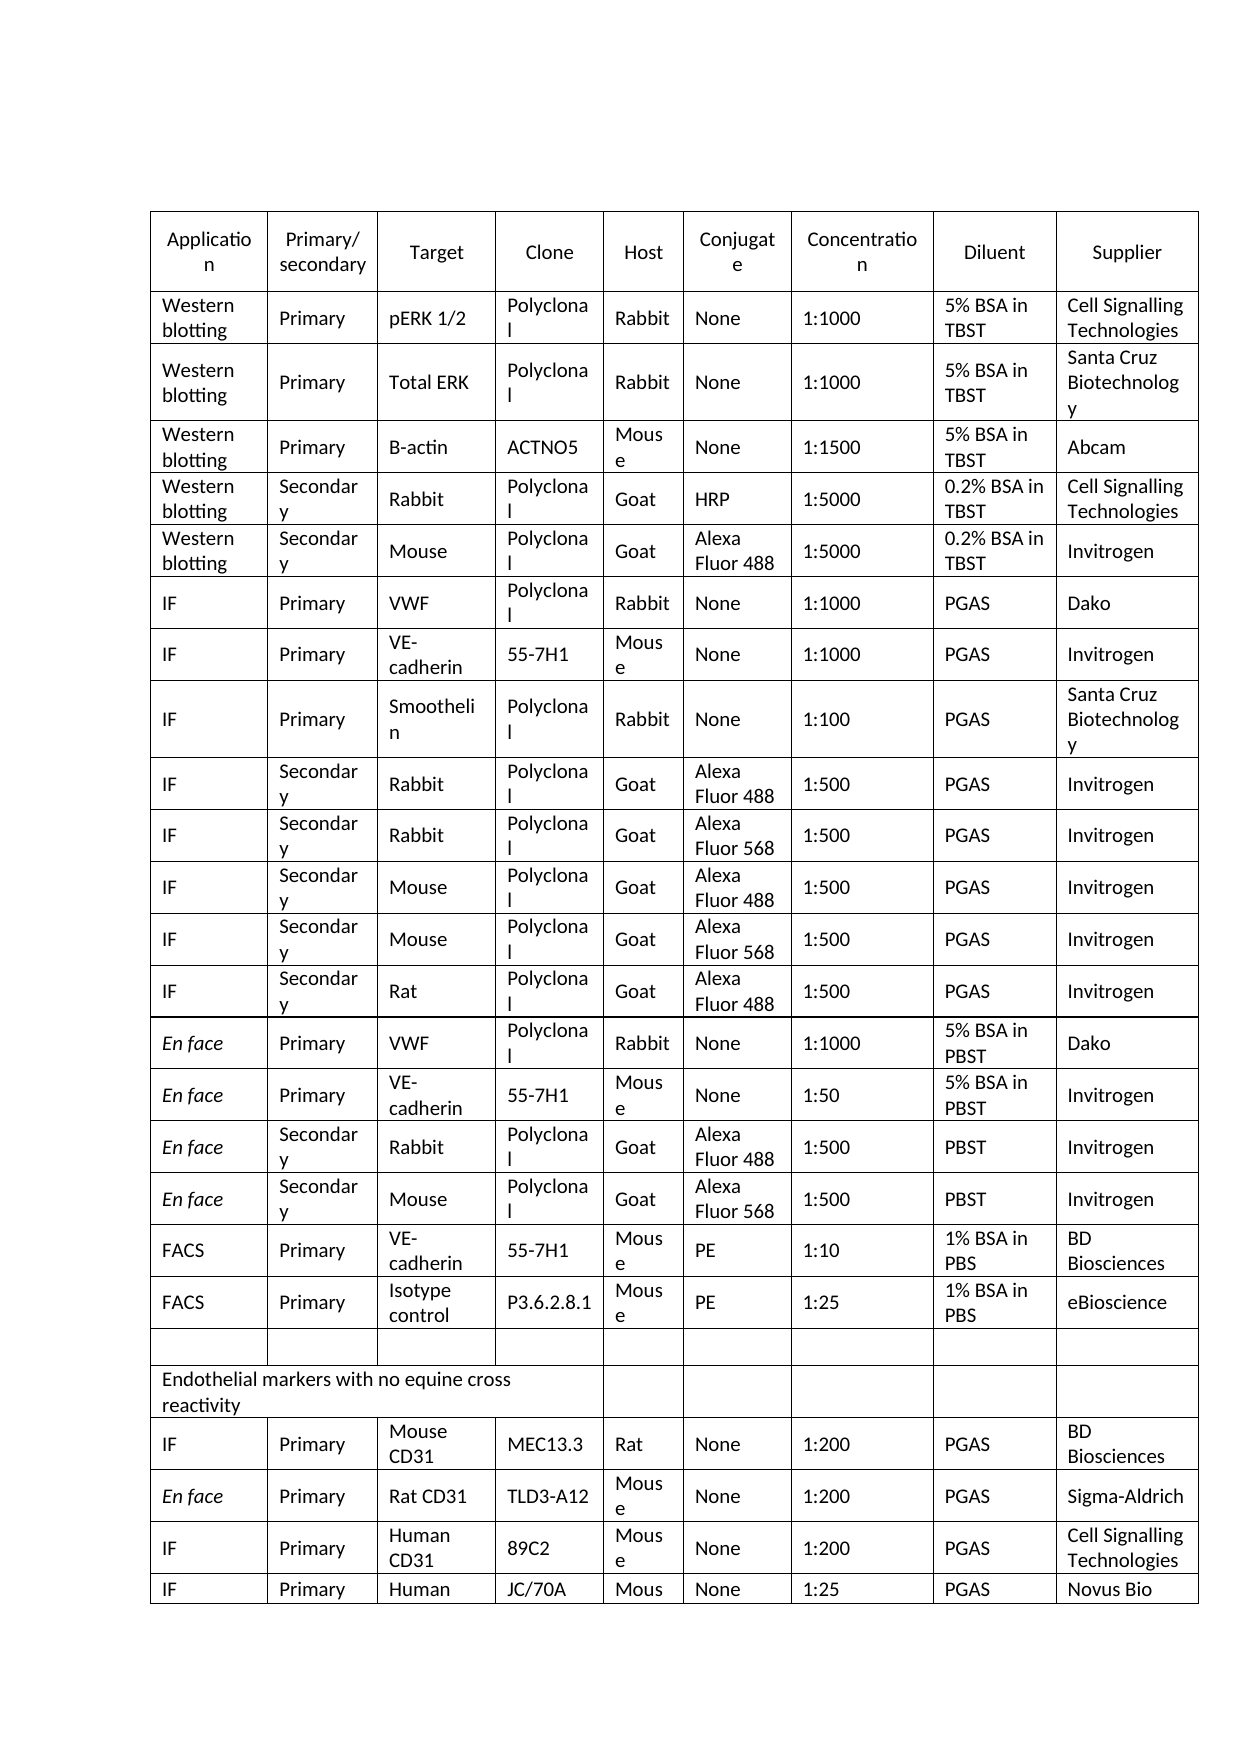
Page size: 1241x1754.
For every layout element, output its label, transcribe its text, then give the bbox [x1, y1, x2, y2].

table_cell Rat CD31 [378, 1470, 495, 1521]
table_cell PGAS [934, 862, 1056, 913]
table_cell 1:25 [792, 1277, 933, 1328]
table_cell Polyclonal [496, 473, 603, 524]
table_cell MEC13.3 [496, 1418, 603, 1469]
table_cell Primary [268, 1574, 377, 1603]
table_cell Polyclonal [496, 914, 603, 964]
table_cell None [684, 421, 791, 472]
table_cell Goat [604, 758, 683, 809]
table_cell Dako [1057, 1018, 1198, 1068]
table_cell Goat [604, 525, 683, 576]
table_cell 1:1000 [792, 292, 933, 343]
table_cell [604, 1366, 683, 1417]
table_cell Western blotting [151, 421, 267, 472]
table_cell Isotype control [378, 1277, 495, 1328]
table_cell Invitrogen [1057, 966, 1198, 1016]
table_cell Invitrogen [1057, 1069, 1198, 1120]
table_cell None [684, 1574, 791, 1603]
table_cell Goat [604, 1173, 683, 1224]
table_cell En face [151, 1470, 267, 1521]
table_cell Goat [604, 473, 683, 524]
table_cell [934, 1366, 1056, 1417]
table_cell Secondary [268, 525, 377, 576]
table_cell VE-cadherin [378, 1225, 495, 1276]
table_cell 1% BSA in PBS [934, 1225, 1056, 1276]
table_cell Secondary [268, 862, 377, 913]
table_cell Western blotting [151, 525, 267, 576]
table_cell Mouse [378, 525, 495, 576]
table_cell Rabbit [604, 292, 683, 343]
table_cell 89C2 [496, 1522, 603, 1573]
table_cell IF [151, 914, 267, 964]
table_cell Polyclonal [496, 292, 603, 343]
table_cell Secondary [268, 810, 377, 861]
table_cell 1:1000 [792, 344, 933, 420]
table_cell Cell Signalling Technologies [1057, 292, 1198, 343]
table_cell [684, 1366, 791, 1417]
table_cell Rabbit [378, 810, 495, 861]
table_cell 1:5000 [792, 525, 933, 576]
table_cell FACS [151, 1225, 267, 1276]
table_header Application [151, 212, 267, 291]
table_cell PGAS [934, 629, 1056, 680]
table_cell Alexa Fluor 568 [684, 1173, 791, 1224]
table_cell Primary [268, 1470, 377, 1521]
table_cell Mouse [604, 1277, 683, 1328]
table_cell Primary [268, 1277, 377, 1328]
table_cell ACTNO5 [496, 421, 603, 472]
table_cell Rabbit [604, 577, 683, 628]
table_cell Primary [268, 1018, 377, 1068]
table_cell IF [151, 758, 267, 809]
table_cell Rabbit [378, 473, 495, 524]
table_cell Polyclonal [496, 1121, 603, 1172]
table_cell [151, 1329, 267, 1365]
table_cell Invitrogen [1057, 525, 1198, 576]
table_cell IF [151, 862, 267, 913]
table_cell PGAS [934, 577, 1056, 628]
table_cell PE [684, 1277, 791, 1328]
table_cell [268, 1329, 377, 1365]
table_cell 1:25 [792, 1574, 933, 1603]
table_cell None [684, 1470, 791, 1521]
table_cell 1:200 [792, 1522, 933, 1573]
table_cell Mouse [604, 421, 683, 472]
table_cell Polyclonal [496, 810, 603, 861]
table_cell Polyclonal [496, 525, 603, 576]
table_cell Invitrogen [1057, 629, 1198, 680]
table_cell PE [684, 1225, 791, 1276]
table_cell JC/70A [496, 1574, 603, 1603]
table_cell Alexa Fluor 488 [684, 525, 791, 576]
table_cell Alexa Fluor 488 [684, 758, 791, 809]
table_cell Rabbit [378, 758, 495, 809]
table_cell None [684, 577, 791, 628]
table_cell 1:50 [792, 1069, 933, 1120]
table_cell En face [151, 1069, 267, 1120]
table_cell Santa Cruz Biotechnology [1057, 344, 1198, 420]
table_cell Goat [604, 1121, 683, 1172]
table_cell Secondary [268, 1121, 377, 1172]
table_cell Polyclonal [496, 1018, 603, 1068]
table_cell PGAS [934, 681, 1056, 757]
table_cell 0.2% BSA in TBST [934, 473, 1056, 524]
table_cell Goat [604, 810, 683, 861]
table_cell Abcam [1057, 421, 1198, 472]
table_cell IF [151, 629, 267, 680]
table_cell Endothelial markers with no equine cross reactivity [151, 1366, 603, 1417]
table_cell Goat [604, 914, 683, 964]
table_header Concentration [792, 212, 933, 291]
table_cell Secondary [268, 966, 377, 1016]
table_cell Sigma-Aldrich [1057, 1470, 1198, 1521]
table_cell IF [151, 1418, 267, 1469]
table_cell Alexa Fluor 568 [684, 914, 791, 964]
table_cell Mouse CD31 [378, 1418, 495, 1469]
table_header Diluent [934, 212, 1056, 291]
table_cell Alexa Fluor 488 [684, 862, 791, 913]
table_cell [792, 1366, 933, 1417]
table_cell Primary [268, 421, 377, 472]
table_cell 1:200 [792, 1418, 933, 1469]
table_cell Goat [604, 862, 683, 913]
table_cell Primary [268, 292, 377, 343]
table_header Clone [496, 212, 603, 291]
table_cell [1057, 1329, 1198, 1365]
table_cell 0.2% BSA in TBST [934, 525, 1056, 576]
table_cell Invitrogen [1057, 810, 1198, 861]
table_cell Mouse [604, 1069, 683, 1120]
table_cell Invitrogen [1057, 1121, 1198, 1172]
table_cell PGAS [934, 966, 1056, 1016]
table_cell Western blotting [151, 344, 267, 420]
table_cell Primary [268, 344, 377, 420]
table_cell Rat [378, 966, 495, 1016]
table_cell 1:10 [792, 1225, 933, 1276]
table_cell Polyclonal [496, 681, 603, 757]
table_cell Goat [604, 966, 683, 1016]
table_cell None [684, 292, 791, 343]
table_cell None [684, 629, 791, 680]
table_cell [1057, 1366, 1198, 1417]
table_cell Rabbit [604, 681, 683, 757]
table_cell Mouse [604, 1574, 683, 1603]
table_cell 1:1000 [792, 1018, 933, 1068]
table_cell Polyclonal [496, 862, 603, 913]
table_cell Mouse [604, 1225, 683, 1276]
table_cell Mouse [378, 862, 495, 913]
table_cell Alexa Fluor 488 [684, 1121, 791, 1172]
table_cell Invitrogen [1057, 862, 1198, 913]
table_cell 1:5000 [792, 473, 933, 524]
table_cell 5% BSA in TBST [934, 344, 1056, 420]
table_header Supplier [1057, 212, 1198, 291]
table_cell P3.6.2.8.1 [496, 1277, 603, 1328]
table_cell PBST [934, 1121, 1056, 1172]
table_cell Rat [604, 1418, 683, 1469]
table_cell Cell Signalling Technologies [1057, 473, 1198, 524]
table_cell PBST [934, 1173, 1056, 1224]
table_cell Secondary [268, 473, 377, 524]
table_cell IF [151, 810, 267, 861]
table_cell Rabbit [604, 344, 683, 420]
table_cell Mouse [604, 1522, 683, 1573]
table_cell None [684, 1069, 791, 1120]
table_header Primary/ secondary [268, 212, 377, 291]
table_cell None [684, 1018, 791, 1068]
table_cell [604, 1329, 683, 1365]
table_cell [934, 1329, 1056, 1365]
table_cell 1:100 [792, 681, 933, 757]
table_cell Invitrogen [1057, 1173, 1198, 1224]
table_cell 1:1000 [792, 577, 933, 628]
table_cell Rabbit [604, 1018, 683, 1068]
table_cell 1:500 [792, 758, 933, 809]
table_cell Polyclonal [496, 758, 603, 809]
table_cell 1:500 [792, 810, 933, 861]
table_cell Human CD31 [378, 1522, 495, 1573]
table_cell 1:200 [792, 1470, 933, 1521]
table_cell BD Biosciences [1057, 1225, 1198, 1276]
table_cell Secondary [268, 1173, 377, 1224]
table_cell En face [151, 1018, 267, 1068]
table_cell Secondary [268, 914, 377, 964]
table_cell FACS [151, 1277, 267, 1328]
table_cell Invitrogen [1057, 758, 1198, 809]
table_cell Dako [1057, 577, 1198, 628]
table_cell Primary [268, 1069, 377, 1120]
table_cell eBioscience [1057, 1277, 1198, 1328]
table_cell Polyclonal [496, 966, 603, 1016]
table_cell 5% BSA in PBST [934, 1069, 1056, 1120]
table_cell Polyclonal [496, 577, 603, 628]
table_cell Secondary [268, 758, 377, 809]
table_cell Alexa Fluor 568 [684, 810, 791, 861]
table_cell PGAS [934, 810, 1056, 861]
table_cell Rabbit [378, 1121, 495, 1172]
table_cell 1:500 [792, 966, 933, 1016]
table_cell Primary [268, 629, 377, 680]
table_cell B-actin [378, 421, 495, 472]
table_cell PGAS [934, 758, 1056, 809]
table_cell Santa Cruz Biotechnology [1057, 681, 1198, 757]
table_cell Total ERK [378, 344, 495, 420]
table_cell VE-cadherin [378, 629, 495, 680]
table_cell IF [151, 966, 267, 1016]
table_cell TLD3-A12 [496, 1470, 603, 1521]
table_cell En face [151, 1173, 267, 1224]
table_cell [496, 1329, 603, 1365]
table_cell 1:500 [792, 862, 933, 913]
table_cell 1:1500 [792, 421, 933, 472]
table_cell BD Biosciences [1057, 1418, 1198, 1469]
table_cell [792, 1329, 933, 1365]
table_cell PGAS [934, 1522, 1056, 1573]
table_cell 1:500 [792, 1173, 933, 1224]
table_cell En face [151, 1121, 267, 1172]
table_cell PGAS [934, 1574, 1056, 1603]
table_header Target [378, 212, 495, 291]
table_cell 1:1000 [792, 629, 933, 680]
table_cell Primary [268, 1522, 377, 1573]
table_cell Western blotting [151, 292, 267, 343]
table_cell 55-7H1 [496, 1069, 603, 1120]
table_cell 1% BSA in PBS [934, 1277, 1056, 1328]
table_cell Human CD31 [378, 1574, 495, 1603]
table_cell Primary [268, 1418, 377, 1469]
table_cell 1:500 [792, 914, 933, 964]
table_cell VWF [378, 577, 495, 628]
table_cell Primary [268, 577, 377, 628]
table_cell Primary [268, 681, 377, 757]
table_cell 5% BSA in PBST [934, 1018, 1056, 1068]
table_cell 1:500 [792, 1121, 933, 1172]
table_cell VWF [378, 1018, 495, 1068]
table_cell Mouse [378, 1173, 495, 1224]
table_cell Primary [268, 1225, 377, 1276]
table_cell Polyclonal [496, 1173, 603, 1224]
table_cell HRP [684, 473, 791, 524]
table_cell VE-cadherin [378, 1069, 495, 1120]
table_cell 5% BSA in TBST [934, 421, 1056, 472]
table_cell Invitrogen [1057, 914, 1198, 964]
table_cell IF [151, 681, 267, 757]
table_cell IF [151, 1574, 267, 1603]
table_cell None [684, 1418, 791, 1469]
table_cell pERK 1/2 [378, 292, 495, 343]
table_cell Mouse [378, 914, 495, 964]
table_cell [378, 1329, 495, 1365]
table_cell None [684, 681, 791, 757]
table_cell None [684, 344, 791, 420]
table_cell 55-7H1 [496, 1225, 603, 1276]
table_cell IF [151, 1522, 267, 1573]
table_cell Alexa Fluor 488 [684, 966, 791, 1016]
table_cell PGAS [934, 1418, 1056, 1469]
table_cell Smoothelin [378, 681, 495, 757]
table_cell 5% BSA in TBST [934, 292, 1056, 343]
table_cell Polyclonal [496, 344, 603, 420]
table_cell 55-7H1 [496, 629, 603, 680]
table_cell Mouse [604, 629, 683, 680]
table_cell Cell Signalling Technologies [1057, 1522, 1198, 1573]
table_cell Western blotting [151, 473, 267, 524]
table_cell PGAS [934, 1470, 1056, 1521]
table_cell PGAS [934, 914, 1056, 964]
table_cell IF [151, 577, 267, 628]
table_header Conjugate [684, 212, 791, 291]
table_cell [684, 1329, 791, 1365]
table_cell Mouse [604, 1470, 683, 1521]
table_cell None [684, 1522, 791, 1573]
table_cell Novus Bio [1057, 1574, 1198, 1603]
table_header Host [604, 212, 683, 291]
